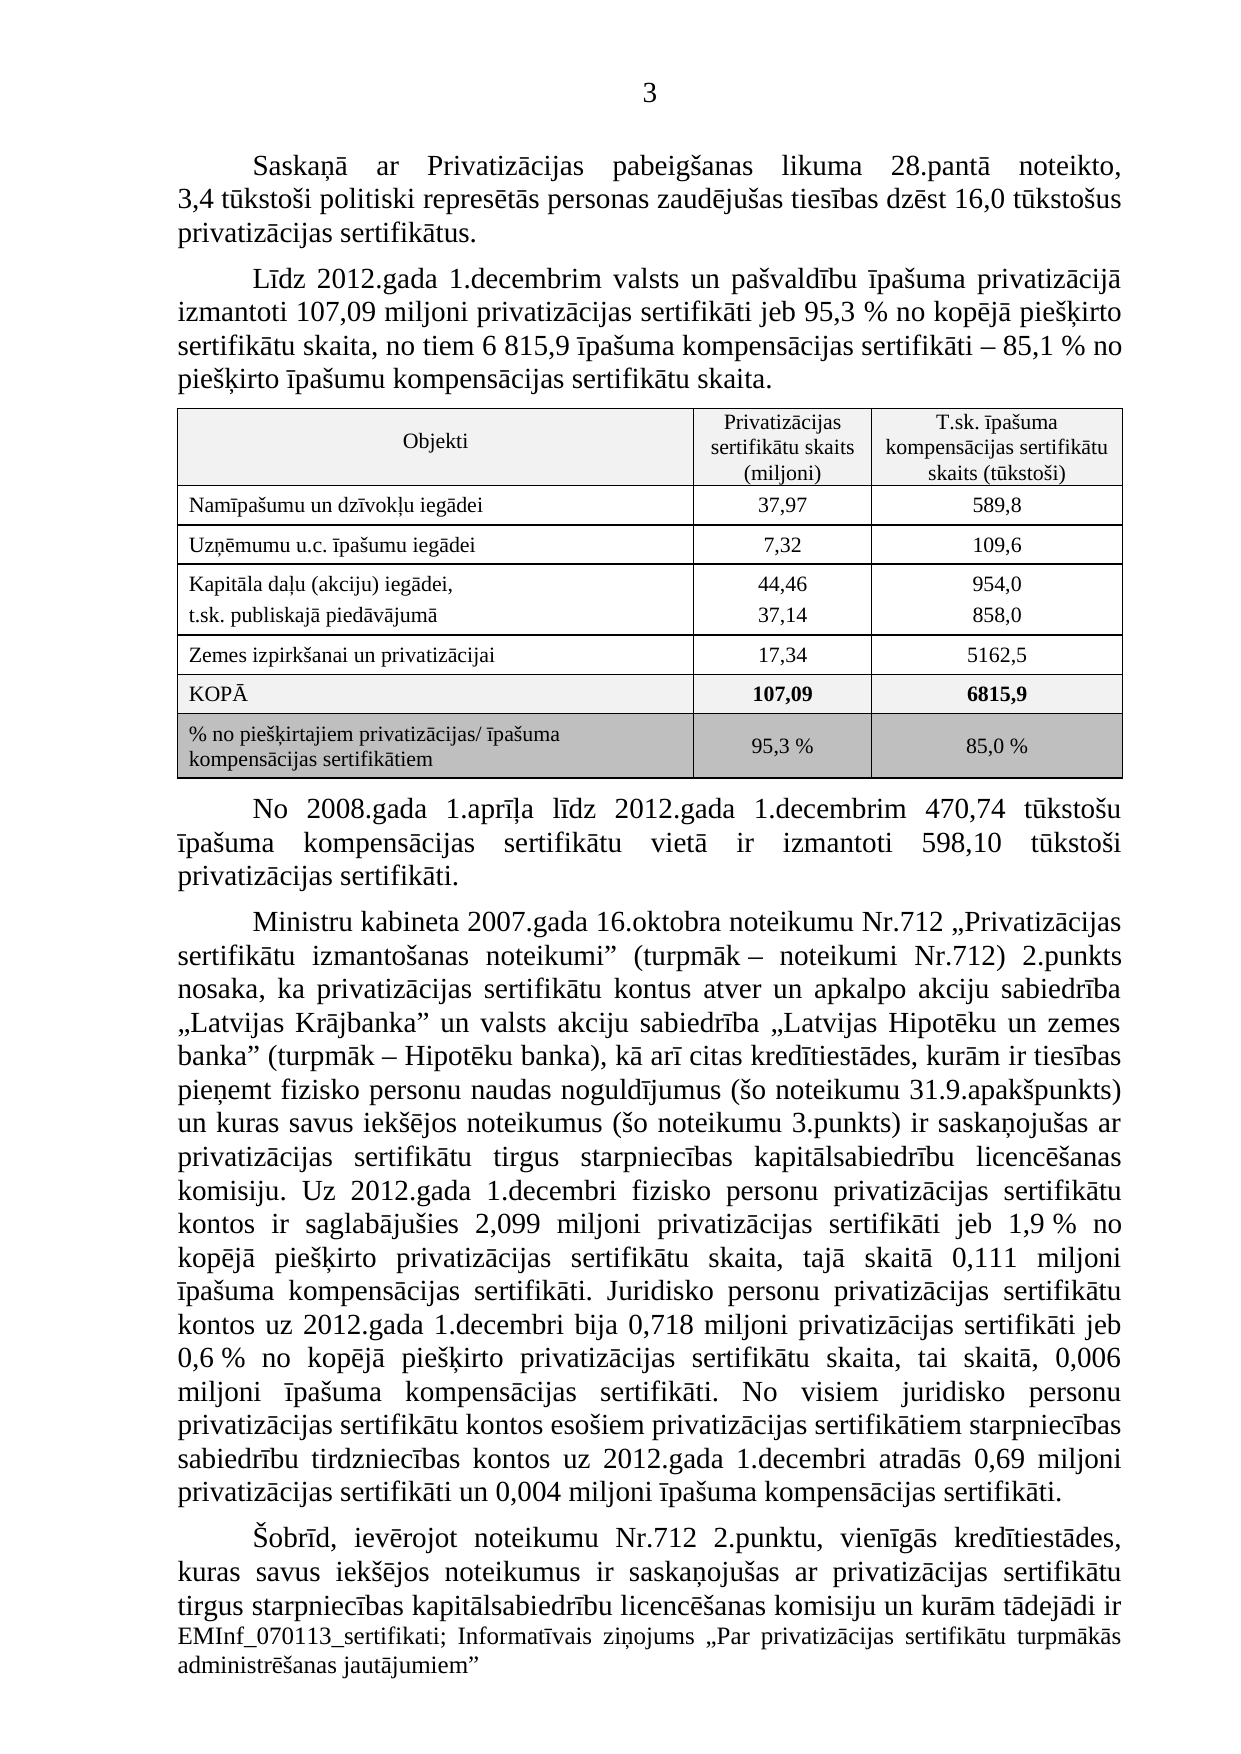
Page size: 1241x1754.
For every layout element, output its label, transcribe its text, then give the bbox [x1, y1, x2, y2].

table_cell Zemes izpirkšanai un privatizācijai [178, 636, 693, 673]
text Saskaņā ar Privatizācijas pabeigšanas likuma 28.pantā noteikto, 3,4 tūkstoši politiski represētās personas zaudējušas tiesības dzēst 16,0 tūkstošus privatizācijas sertifikātus. [177, 148, 1122, 248]
table_cell 6815,9 [872, 675, 1122, 713]
table_header Privatizācijas sertifikātu skaits (miljoni) [694, 409, 871, 485]
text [177, 1521, 1122, 1621]
table_cell 85,0 % [872, 714, 1122, 777]
table_cell 5162,5 [872, 636, 1122, 673]
table_cell KOPĀ [178, 675, 693, 713]
table_cell 109,6 [872, 526, 1122, 563]
table_cell 7,32 [694, 526, 871, 563]
table_cell Kapitāla daļu (akciju) iegādei, t.sk. publiskajā piedāvājumā [178, 565, 693, 634]
table_cell 589,8 [872, 486, 1122, 524]
text Ministru kabineta 2007.gada 16.oktobra noteikumu Nr.712 „Privatizācijas sertifikātu izmantošanas noteikumi” (turpmāk – noteikumi Nr.712) 2.punkts nosaka, ka privatizācijas sertifikātu kontus atver un apkalpo akciju sabiedrība „Latvijas Krājbanka” un valsts akciju sabiedrība „Latvijas Hipotēku un zemes banka” (turpmāk – Hipotēku banka), kā arī citas kredītiestādes, kurām ir tiesības pieņemt fizisko personu naudas noguldījumus (šo noteikumu 31.9.apakšpunkts) un kuras savus iekšējos noteikumus (šo noteikumu 3.punkts) ir saskaņojušas ar privatizācijas sertifikātu tirgus starpniecības kapitālsabiedrību licencēšanas komisiju. Uz 2012.gada 1.decembri fizisko personu privatizācijas sertifikātu kontos ir saglabājušies 2,099 miljoni privatizācijas sertifikāti jeb 1,9 % no kopējā piešķirto privatizācijas sertifikātu skaita, tajā skaitā 0,111 miljoni īpašuma kompensācijas sertifikāti. Juridisko personu privatizācijas sertifikātu kontos uz 2012.gada 1.decembri bija 0,718 miljoni privatizācijas sertifikāti jeb 0,6 % no kopējā piešķirto privatizācijas sertifikātu skaita, tai skaitā, 0,006 miljoni īpašuma kompensācijas sertifikāti. No visiem juridisko personu privatizācijas sertifikātu kontos esošiem privatizācijas sertifikātiem starpniecības sabiedrību tirdzniecības kontos uz 2012.gada 1.decembri atradās 0,69 miljoni privatizācijas sertifikāti un 0,004 miljoni īpašuma kompensācijas sertifikāti. [177, 904, 1122, 1508]
table_cell 17,34 [694, 636, 871, 673]
table_header Objekti [178, 409, 693, 485]
table_cell Namīpašumu un dzīvokļu iegādei [178, 486, 693, 524]
table_cell 107,09 [694, 675, 871, 713]
table_cell % no piešķirtajiem privatizācijas/ īpašuma kompensācijas sertifikātiem [178, 714, 693, 777]
table_cell 95,3 % [694, 714, 871, 777]
table_cell 954,0 858,0 [872, 565, 1122, 634]
table_cell Uzņēmumu u.c. īpašumu iegādei [178, 526, 693, 563]
text No 2008.gada 1.aprīļa līdz 2012.gada 1.decembrim 470,74 tūkstošu īpašuma kompensācijas sertifikātu vietā ir izmantoti 598,10 tūkstoši privatizācijas sertifikāti. [177, 791, 1122, 892]
table_cell 44,46 37,14 [694, 565, 871, 634]
table_cell 37,97 [694, 486, 871, 524]
text Līdz 2012.gada 1.decembrim valsts un pašvaldību īpašuma privatizācijā izmantoti 107,09 miljoni privatizācijas sertifikāti jeb 95,3 % no kopējā piešķirto sertifikātu skaita, no tiem 6 815,9 īpašuma kompensācijas sertifikāti – 85,1 % no piešķirto īpašumu kompensācijas sertifikātu skaita. [177, 261, 1122, 395]
table_header T.sk. īpašuma kompensācijas sertifikātu skaits (tūkstoši) [872, 409, 1122, 485]
